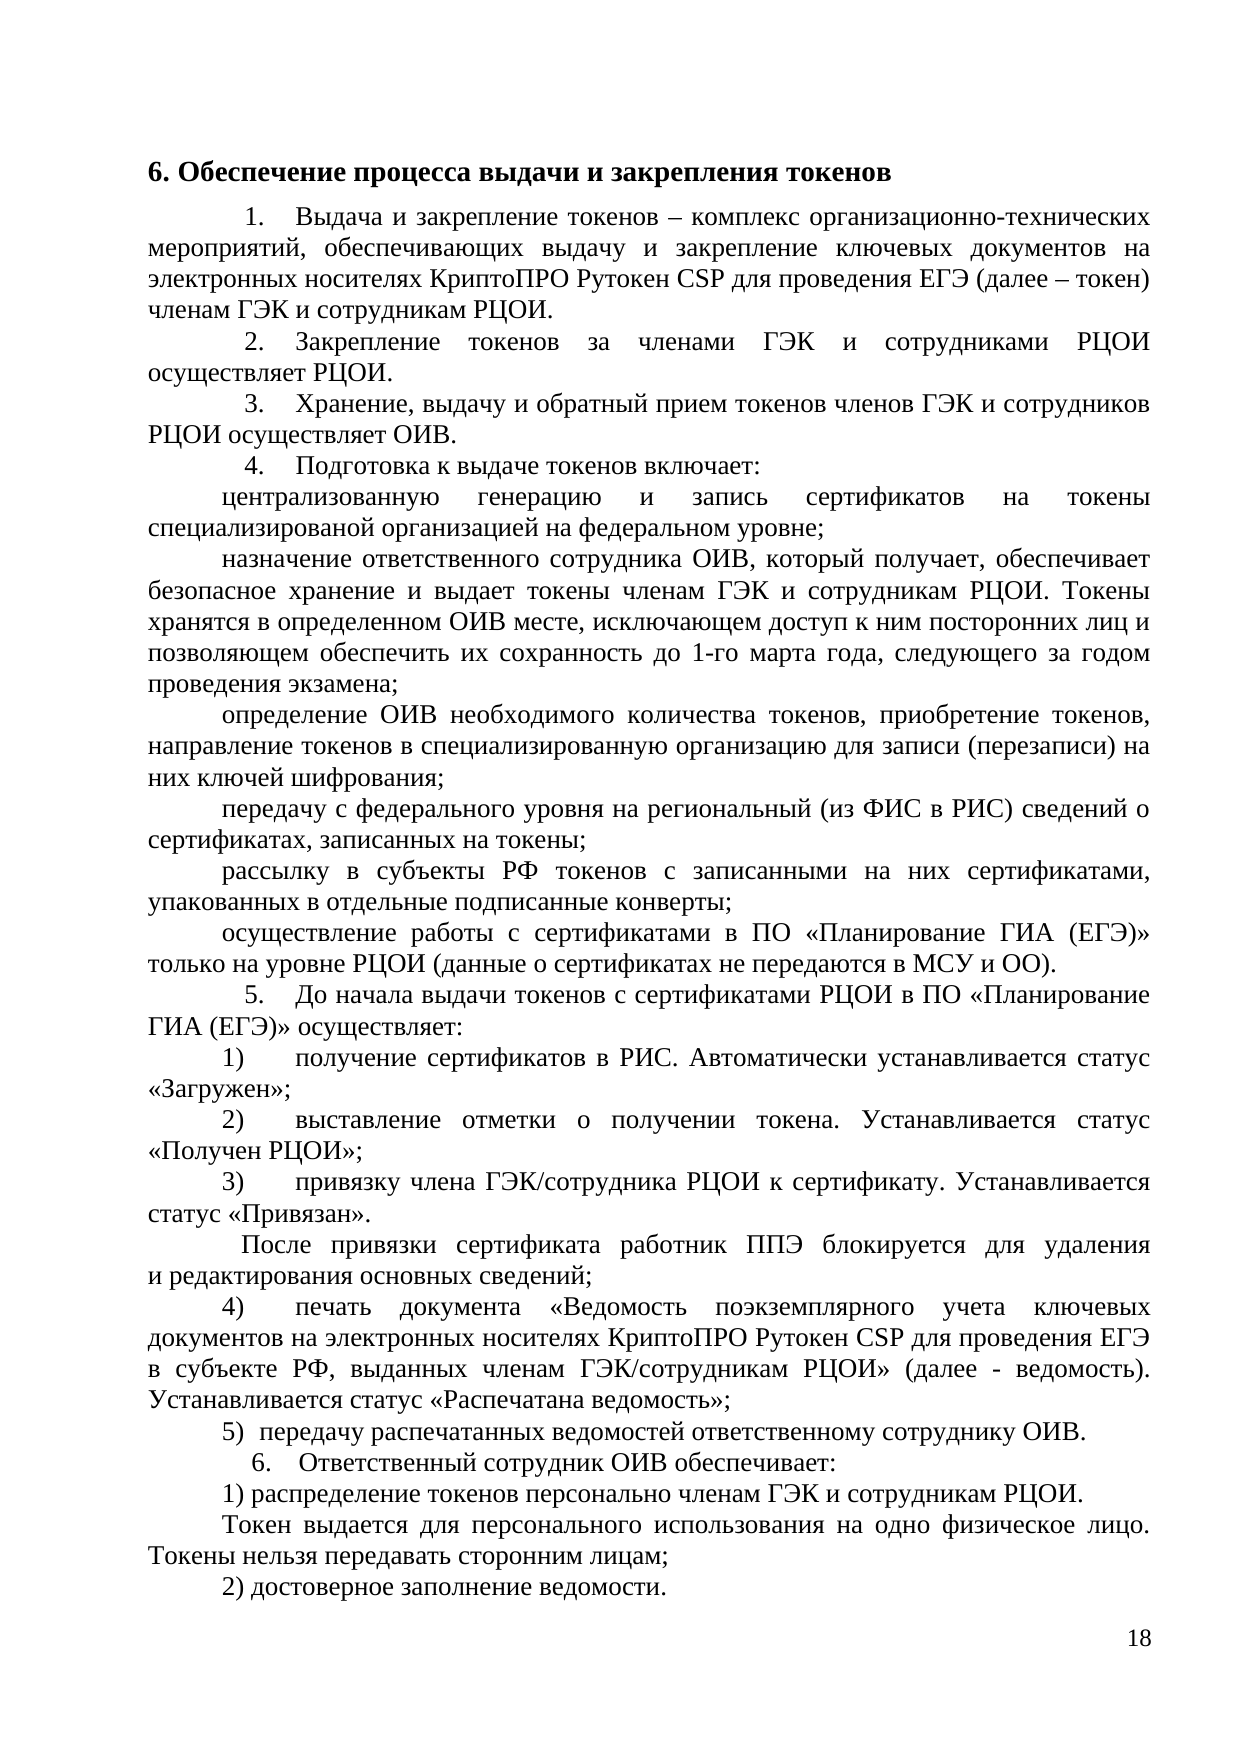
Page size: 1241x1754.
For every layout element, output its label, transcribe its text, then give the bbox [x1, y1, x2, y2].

list Выдача и закрепление токенов – комплекс организационно-технических мероприятий, обеспечивающих выдачу и закрепление ключевых документов на электронных носителях КриптоПРО Рутокен CSP для проведения ЕГЭ (далее – токен) членам ГЭК и сотрудникам РЦОИ. [148, 200, 1152, 324]
text определение ОИВ необходимого количества токенов, приобретение токенов, направление токенов в специализированную организацию для записи (перезаписи) на них ключей шифрования; [148, 698, 1152, 792]
list Хранение, выдачу и обратный прием токенов членов ГЭК и сотрудников РЦОИ осуществляет ОИВ. [148, 387, 1152, 449]
text централизованную генерацию и запись сертификатов на токены специализированой организацией на федеральном уровне; [148, 480, 1152, 543]
list передачу распечатанных ведомостей ответственному сотруднику ОИВ. [222, 1415, 1152, 1446]
text Токен выдается для персонального использования на одно физическое лицо. Токены нельзя передавать сторонним лицам; [148, 1508, 1152, 1570]
list До начала выдачи токенов с сертификатами РЦОИ в ПО «Планирование ГИА (ЕГЭ)» осуществляет: [148, 979, 1152, 1041]
list привязку члена ГЭК/сотрудника РЦОИ к сертификату. Устанавливается статус «Привязан». [148, 1166, 1152, 1228]
text рассылку в субъекты РФ токенов с записанными на них сертификатами, упакованных в отдельные подписанные конверты; [148, 854, 1152, 916]
text осуществление работы с сертификатами в ПО «Планирование ГИА (ЕГЭ)» только на уровне РЦОИ (данные о сертификатах не передаются в МСУ и ОО). [148, 916, 1152, 979]
text назначение ответственного сотрудника ОИВ, который получает, обеспечивает безопасное хранение и выдает токены членам ГЭК и сотрудникам РЦОИ. Токены хранятся в определенном ОИВ месте, исключающем доступ к ним посторонних лиц и позволяющем обеспечить их сохранность до 1-го марта года, следующего за годом проведения экзамена; [148, 543, 1152, 698]
text 6. Ответственный сотрудник ОИВ обеспечивает: [177, 1446, 1152, 1477]
subtitle Обеспечение процесса выдачи и закрепления токенов [148, 154, 1152, 187]
text передачу с федерального уровня на региональный (из ФИС в РИС) сведений о сертификатах, записанных на токены; [148, 792, 1152, 854]
list Подготовка к выдаче токенов включает: [244, 449, 1152, 480]
list выставление отметки о получении токена. Устанавливается статус «Получен РЦОИ»; [148, 1103, 1152, 1166]
text 1) распределение токенов персонально членам ГЭК и сотрудникам РЦОИ. [148, 1477, 1152, 1508]
text После привязки сертификата работник ППЭ блокируется для удаления и редактирования основных сведений; [148, 1228, 1152, 1290]
list получение сертификатов в РИС. Автоматически устанавливается статус «Загружен»; [148, 1041, 1152, 1103]
list печать документа «Ведомость поэкземплярного учета ключевых документов на электронных носителях КриптоПРО Рутокен CSP для проведения ЕГЭ в субъекте РФ, выданных членам ГЭК/сотрудникам РЦОИ» (далее - ведомость). Устанавливается статус «Распечатана ведомость»; [148, 1290, 1152, 1415]
list Закрепление токенов за членами ГЭК и сотрудниками РЦОИ осуществляет РЦОИ. [148, 324, 1152, 387]
text 2) достоверное заполнение ведомости. [148, 1570, 1152, 1602]
